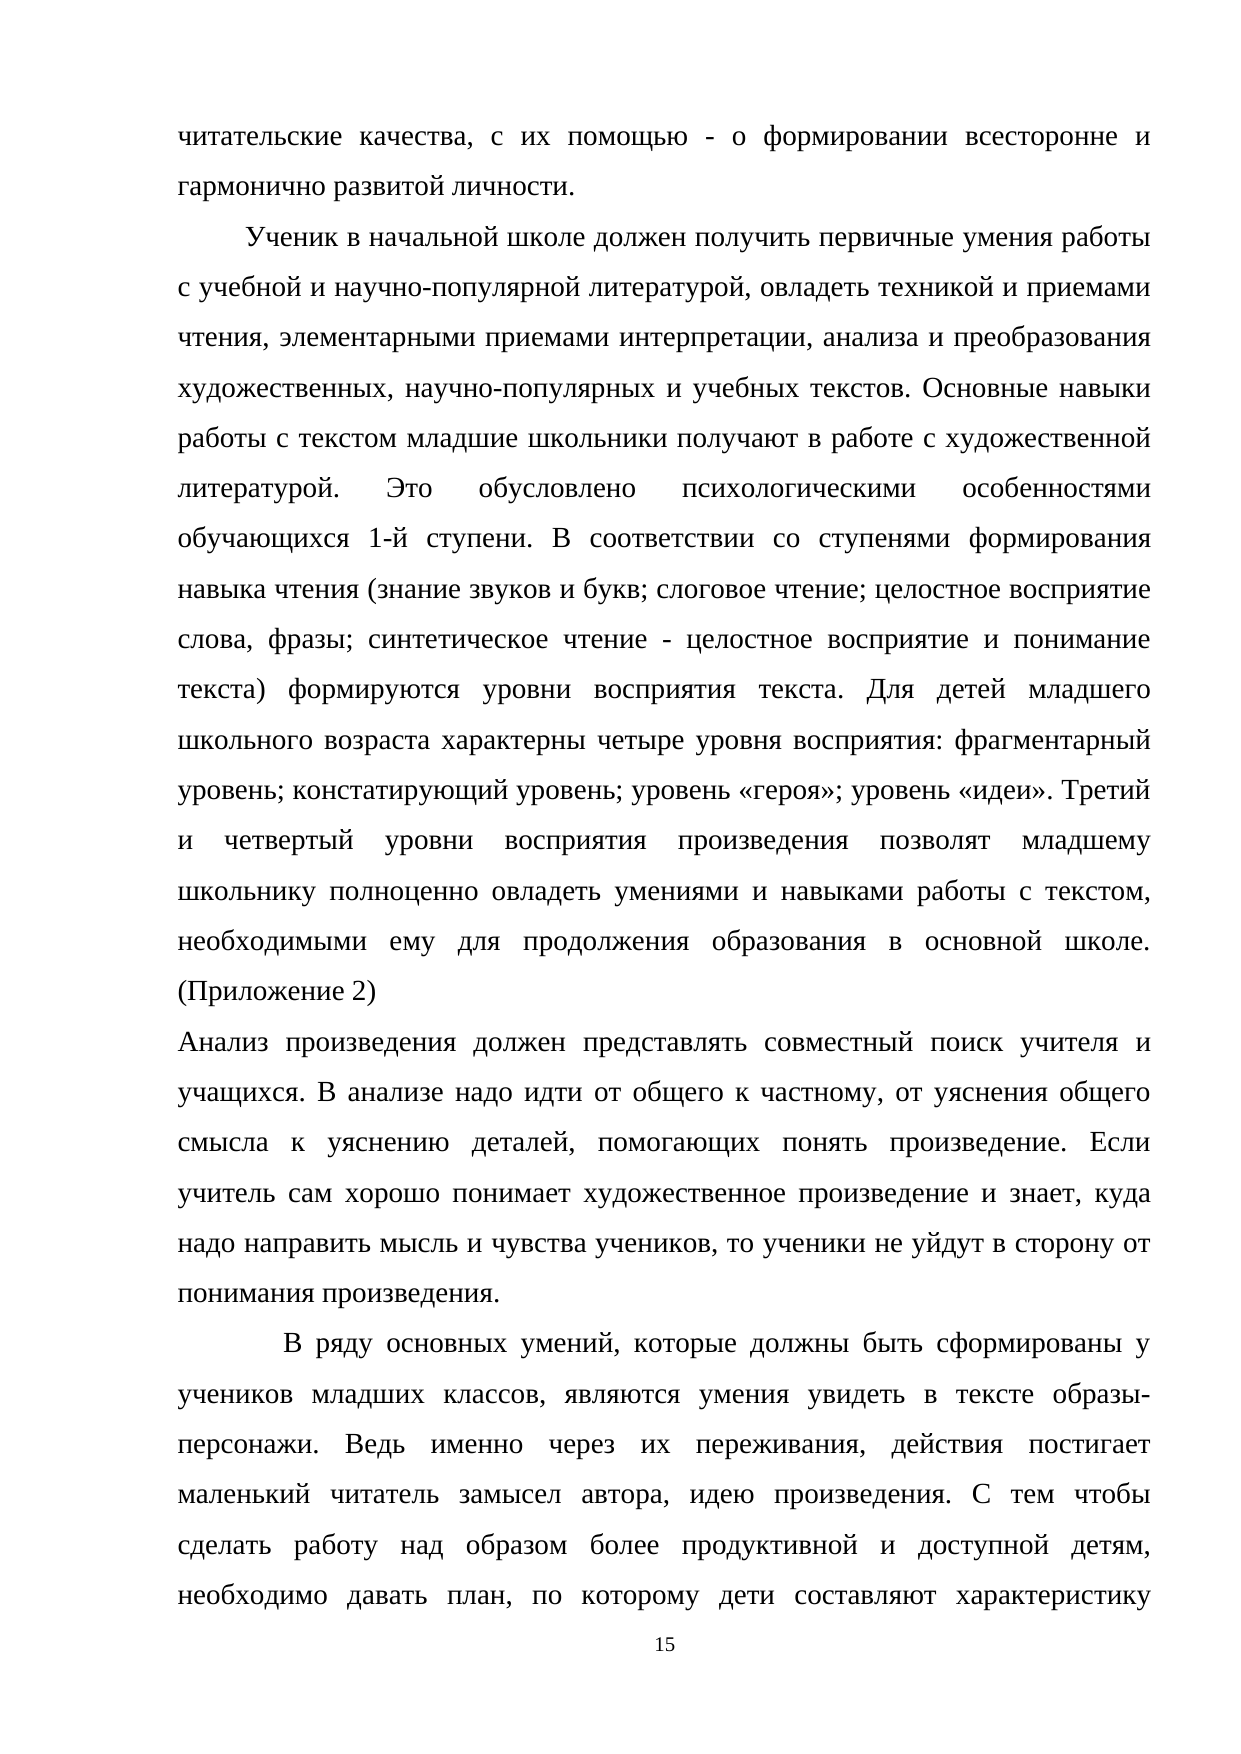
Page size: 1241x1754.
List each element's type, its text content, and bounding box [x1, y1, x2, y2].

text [177, 118, 1152, 202]
text Ученик в начальной школе должен получить первичные умения работы с учебной и научно-популярной литературой, овладеть техникой и приемами чтения, элементарными приемами интерпретации, анализа и преобразования художественных, научно-популярных и учебных текстов. Основные навыки работы с текстом младшие школьники получают в работе с художественной литературой. Это обусловлено психологическими особенностями обучающихся 1-й ступени. В соответствии со ступенями формирования навыка чтения (знание звуков и букв; слоговое чтение; целостное восприятие слова, фразы; синтетическое чтение - целостное восприятие и понимание текста) формируются уровни восприятия текста. Для детей младшего школьного возраста характерны четыре уровня восприятия: фрагментарный уровень; констатирующий уровень; уровень «героя»; уровень «идеи». Третий и четвертый уровни восприятия произведения позволят младшему школьнику полноценно овладеть умениями и навыками работы с текстом, необходимыми ему для продолжения образования в основной школе. (Приложение 2) [177, 219, 1152, 1007]
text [177, 1326, 1152, 1611]
text Анализ произведения должен представлять совместный поиск учителя и учащихся. В анализе надо идти от общего к частному, от уяснения общего смысла к уяснению деталей, помогающих понять произведение. Если учитель сам хорошо понимает художественное произведение и знает, куда надо направить мысль и чувства учеников, то ученики не уйдут в сторону от понимания произведения. [177, 1024, 1152, 1309]
